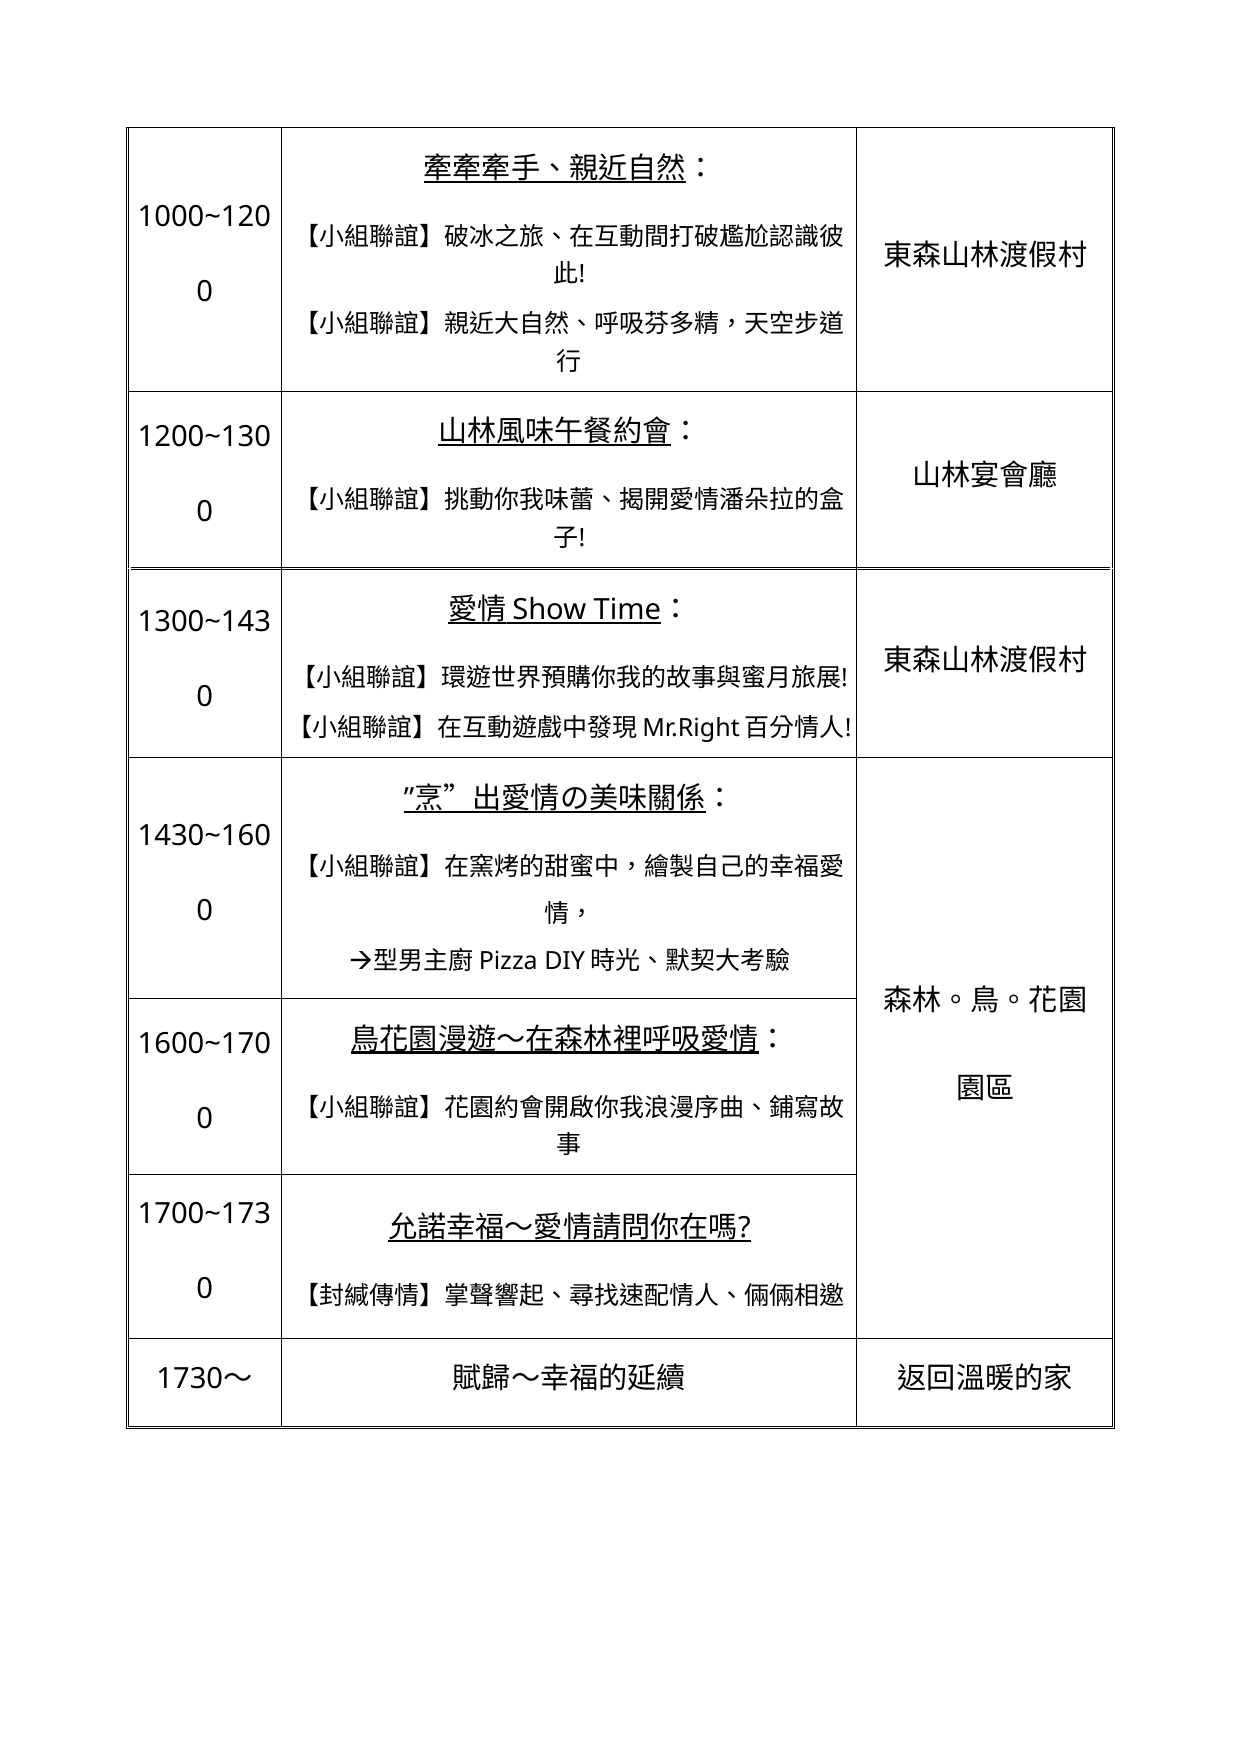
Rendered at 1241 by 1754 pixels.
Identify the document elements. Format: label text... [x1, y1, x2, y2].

table_cell 1730〜 [129, 1339, 281, 1426]
table_cell 山林宴會廳 [857, 392, 1112, 567]
table_cell 1000~1200 [129, 128, 281, 391]
table_cell 允諾幸福～愛情請問你在嗎? 【封緘傳情】掌聲響起、尋找速配情人、倆倆相邀 [282, 1175, 856, 1337]
table_cell 愛情Show Time： 【小組聯誼】環遊世界預購你我的故事與蜜月旅展! 【小組聯誼】在互動遊戲中發現Mr.Right百分情人! [282, 570, 856, 757]
table_cell ”烹”出愛情の美味關係： 【小組聯誼】在窯烤的甜蜜中，繪製自己的幸福愛情， 型男主廚Pizza DIY時光、默契大考驗 [282, 758, 856, 998]
table_cell 1200~1300 [129, 392, 281, 567]
table_cell 東森山林渡假村 [857, 128, 1112, 391]
table_cell 返回溫暖的家 [857, 1339, 1112, 1426]
table_cell 1700~1730 [129, 1175, 281, 1337]
table_cell 東森山林渡假村 [857, 567, 1112, 757]
table_cell 鳥花園漫遊～在森林裡呼吸愛情： 【小組聯誼】花園約會開啟你我浪漫序曲、鋪寫故事 [282, 999, 856, 1174]
table_cell 1600~1700 [129, 999, 281, 1174]
table_cell 山林風味午餐約會： 【小組聯誼】挑動你我味蕾、揭開愛情潘朵拉的盒子! [282, 392, 856, 567]
table_cell 賦歸～幸福的延續 [282, 1339, 856, 1426]
table_cell 1300~1430 [129, 567, 281, 757]
table_cell 森林。鳥。花園 園區 [857, 758, 1112, 1337]
table_cell 牽牽牽手、親近自然： 【小組聯誼】破冰之旅、在互動間打破尷尬認識彼此! 【小組聯誼】親近大自然、呼吸芬多精，天空步道行 [282, 128, 856, 391]
table_cell 1430~1600 [129, 758, 281, 998]
